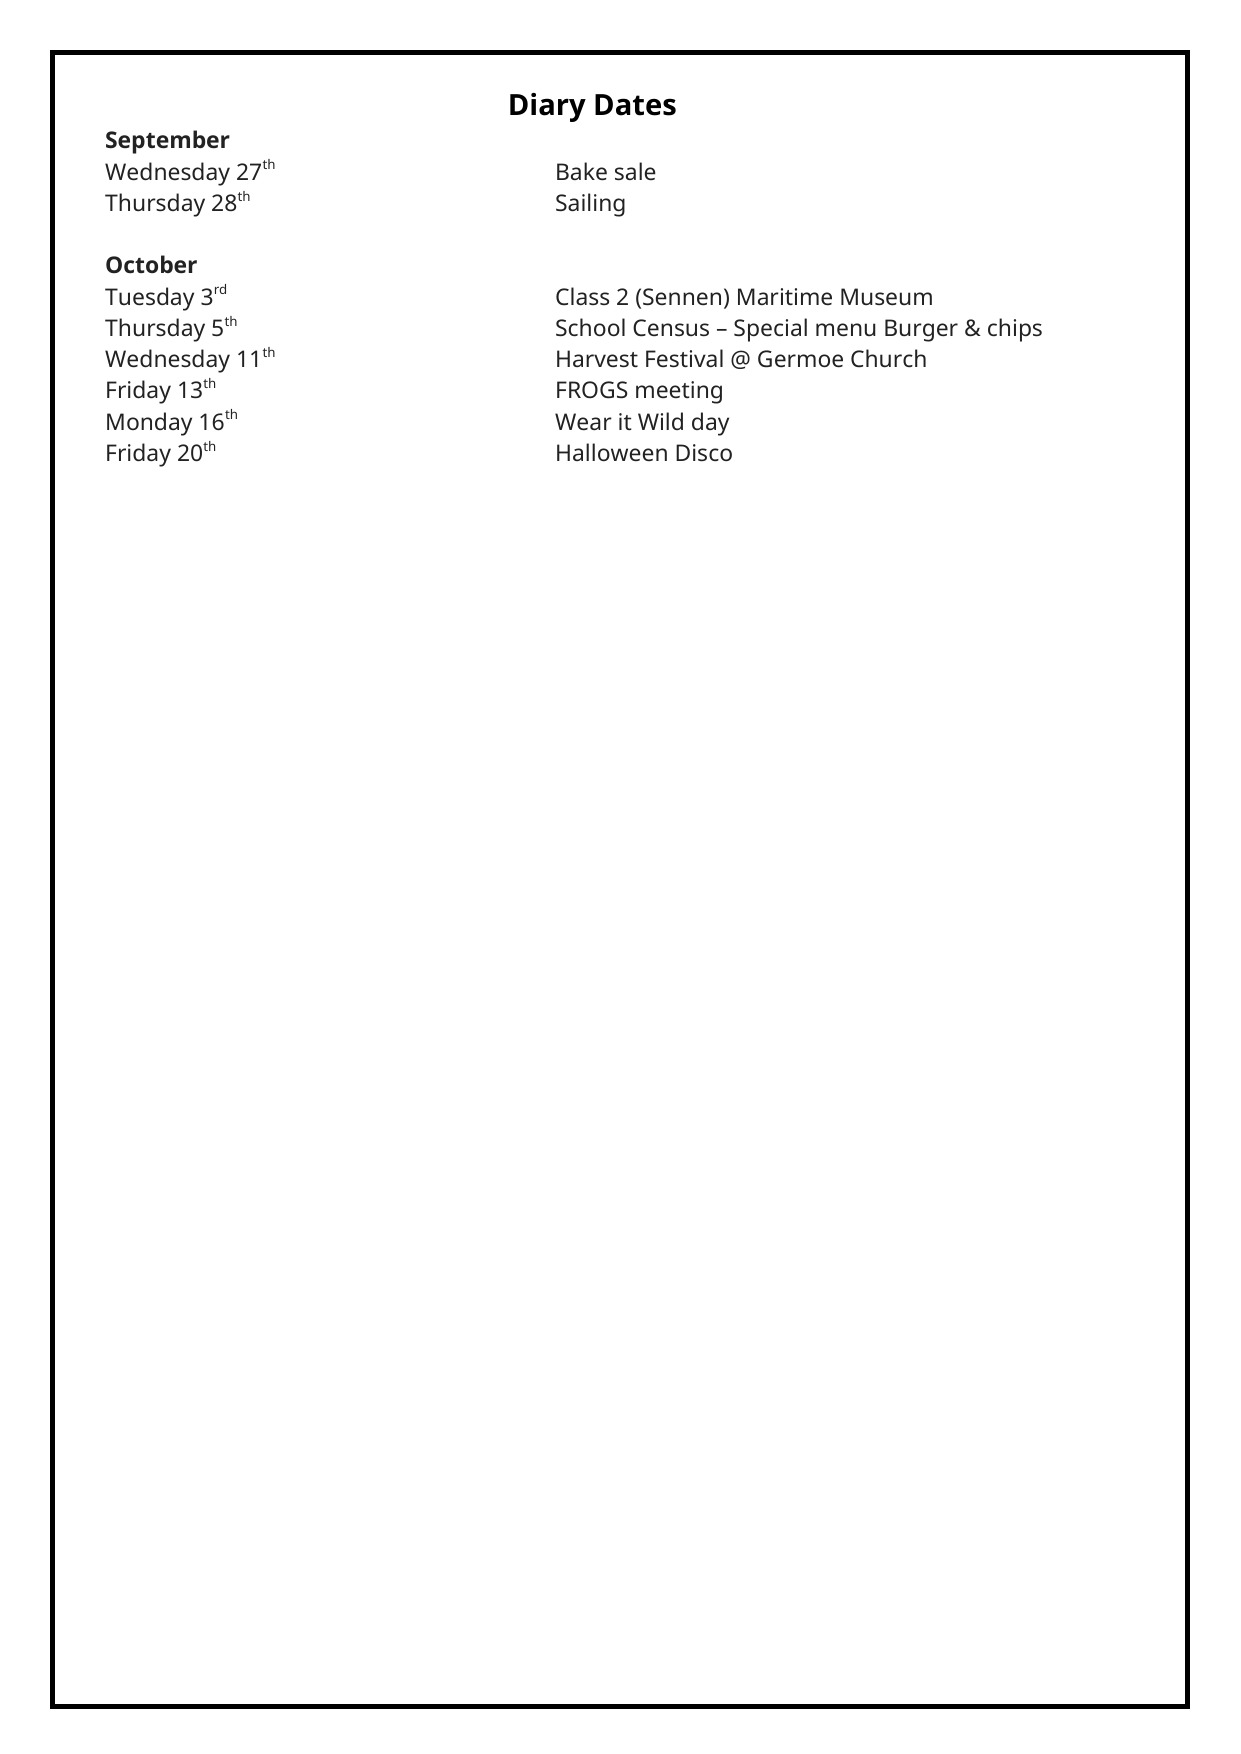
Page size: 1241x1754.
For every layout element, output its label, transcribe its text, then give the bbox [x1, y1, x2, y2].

text Friday 13th FROGS meeting [105, 374, 1135, 406]
text Monday 16th Wear it Wild day [105, 406, 1135, 437]
text September [105, 124, 1135, 156]
text Tuesday 3rd Class 2 (Sennen) Maritime Museum [105, 281, 1135, 312]
text Thursday 5th School Census – Special menu Burger & chips [105, 312, 1135, 343]
text Wednesday 27th Bake sale [105, 156, 1135, 187]
text Thursday 28th Sailing [105, 187, 1135, 218]
text Diary Dates [105, 85, 1135, 124]
text Friday 20th Halloween Disco [105, 437, 1135, 468]
text Wednesday 11th Harvest Festival @ Germoe Church [105, 343, 1135, 374]
text October [105, 249, 1135, 281]
